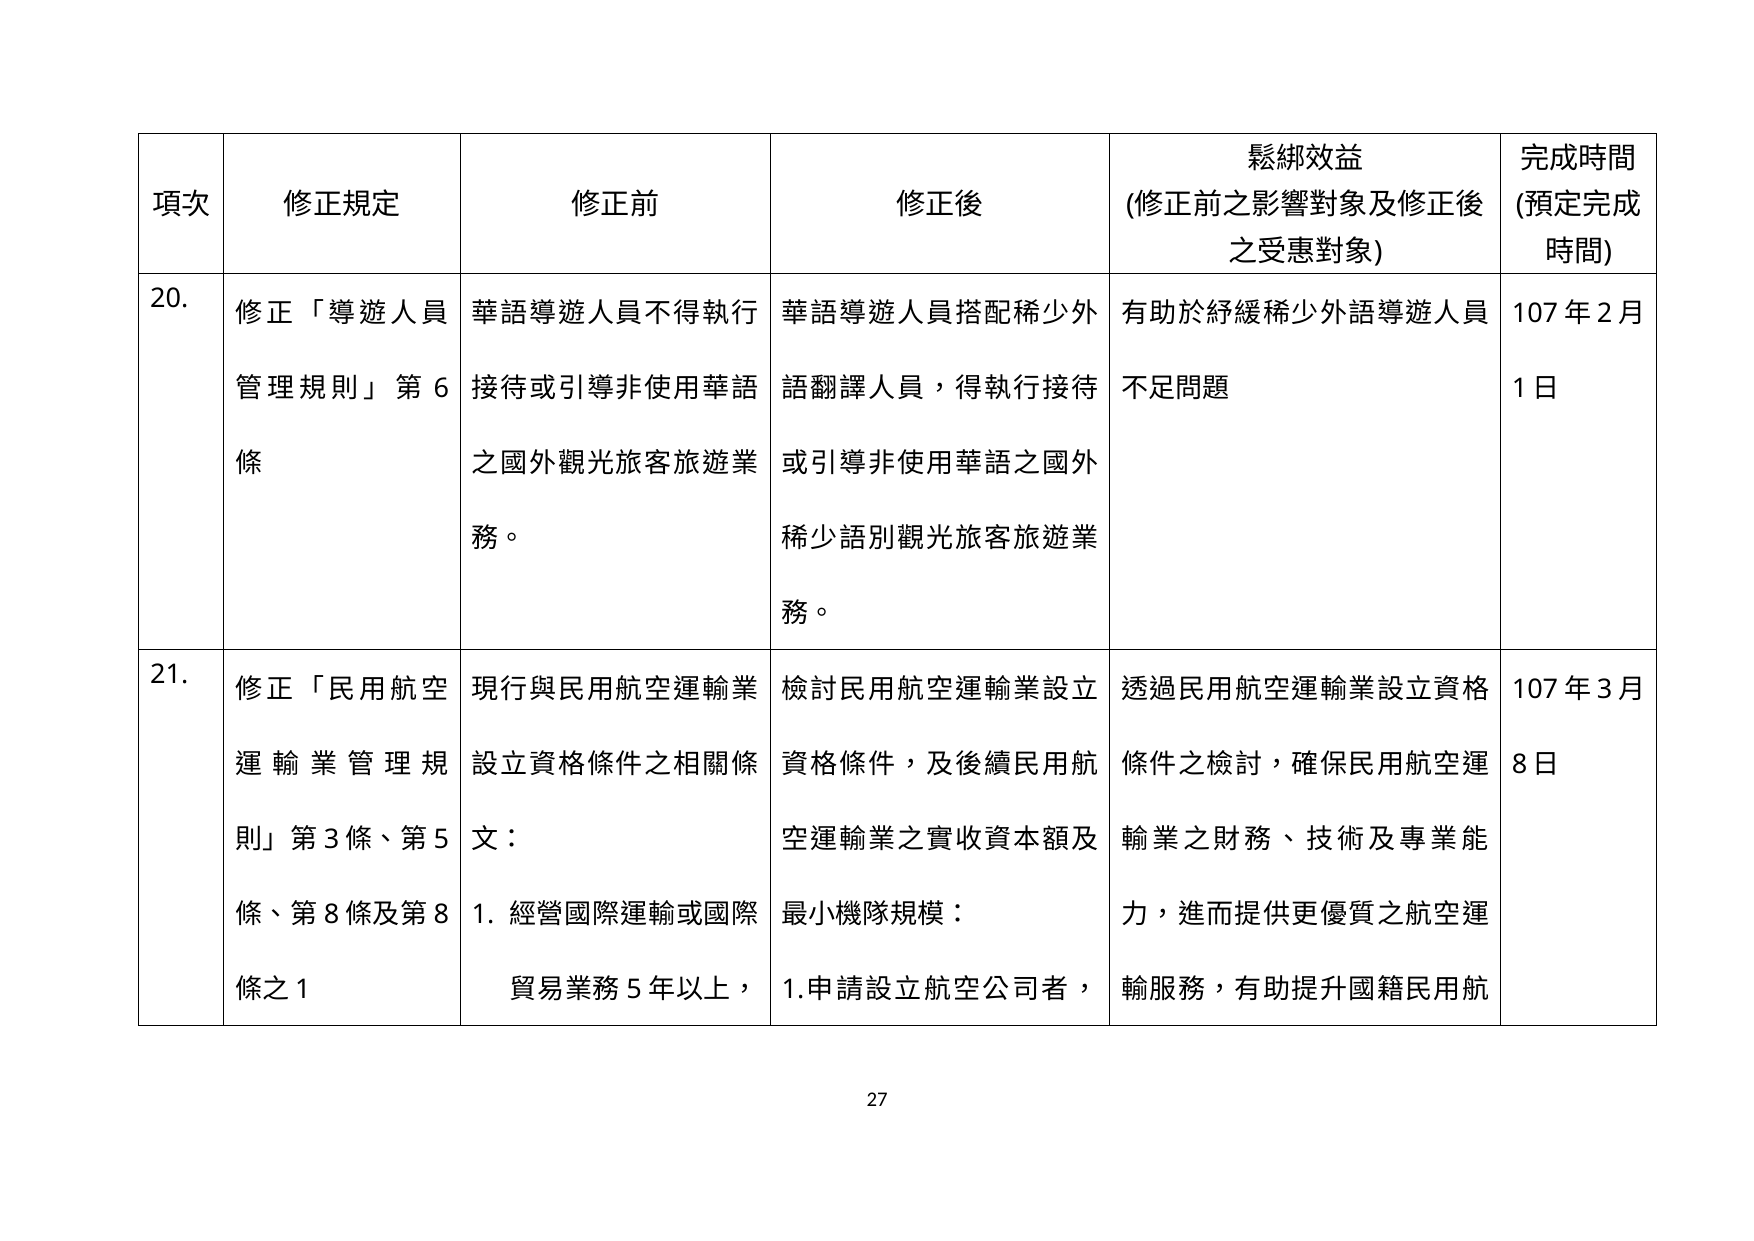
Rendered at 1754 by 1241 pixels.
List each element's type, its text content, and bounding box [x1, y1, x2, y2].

table_cell [139, 650, 223, 1025]
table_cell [1110, 650, 1500, 1025]
table_header 修正規定 [224, 134, 460, 273]
table_cell 有助於紓緩稀少外語導遊人員不足問題 [1110, 274, 1500, 649]
table_header 修正前 [461, 134, 770, 273]
table_cell [139, 274, 223, 649]
table_header 鬆綁效益 (修正前之影響對象及修正後之受惠對象) [1110, 134, 1500, 273]
table_header 項次 [139, 134, 223, 273]
table_cell 華語導遊人員不得執行接待或引導非使用華語之國外觀光旅客旅遊業務。 [461, 274, 770, 649]
table_cell 修正「導遊人員管理規則」第6條 [224, 274, 460, 649]
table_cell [771, 650, 1109, 1025]
table_cell 107年3月8日 [1501, 650, 1656, 1025]
table_cell 107年2月1日 [1501, 274, 1656, 649]
table_cell 修正「民用航空運輸業管理規則」第3條、第5條、第8條及第8條之1 [224, 650, 460, 1025]
table_cell 華語導遊人員搭配稀少外語翻譯人員，得執行接待或引導非使用華語之國外稀少語別觀光旅客旅遊業務。 [771, 274, 1109, 649]
table_header 修正後 [771, 134, 1109, 273]
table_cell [461, 650, 770, 1025]
table_header 完成時間 (預定完成時間) [1501, 134, 1656, 273]
